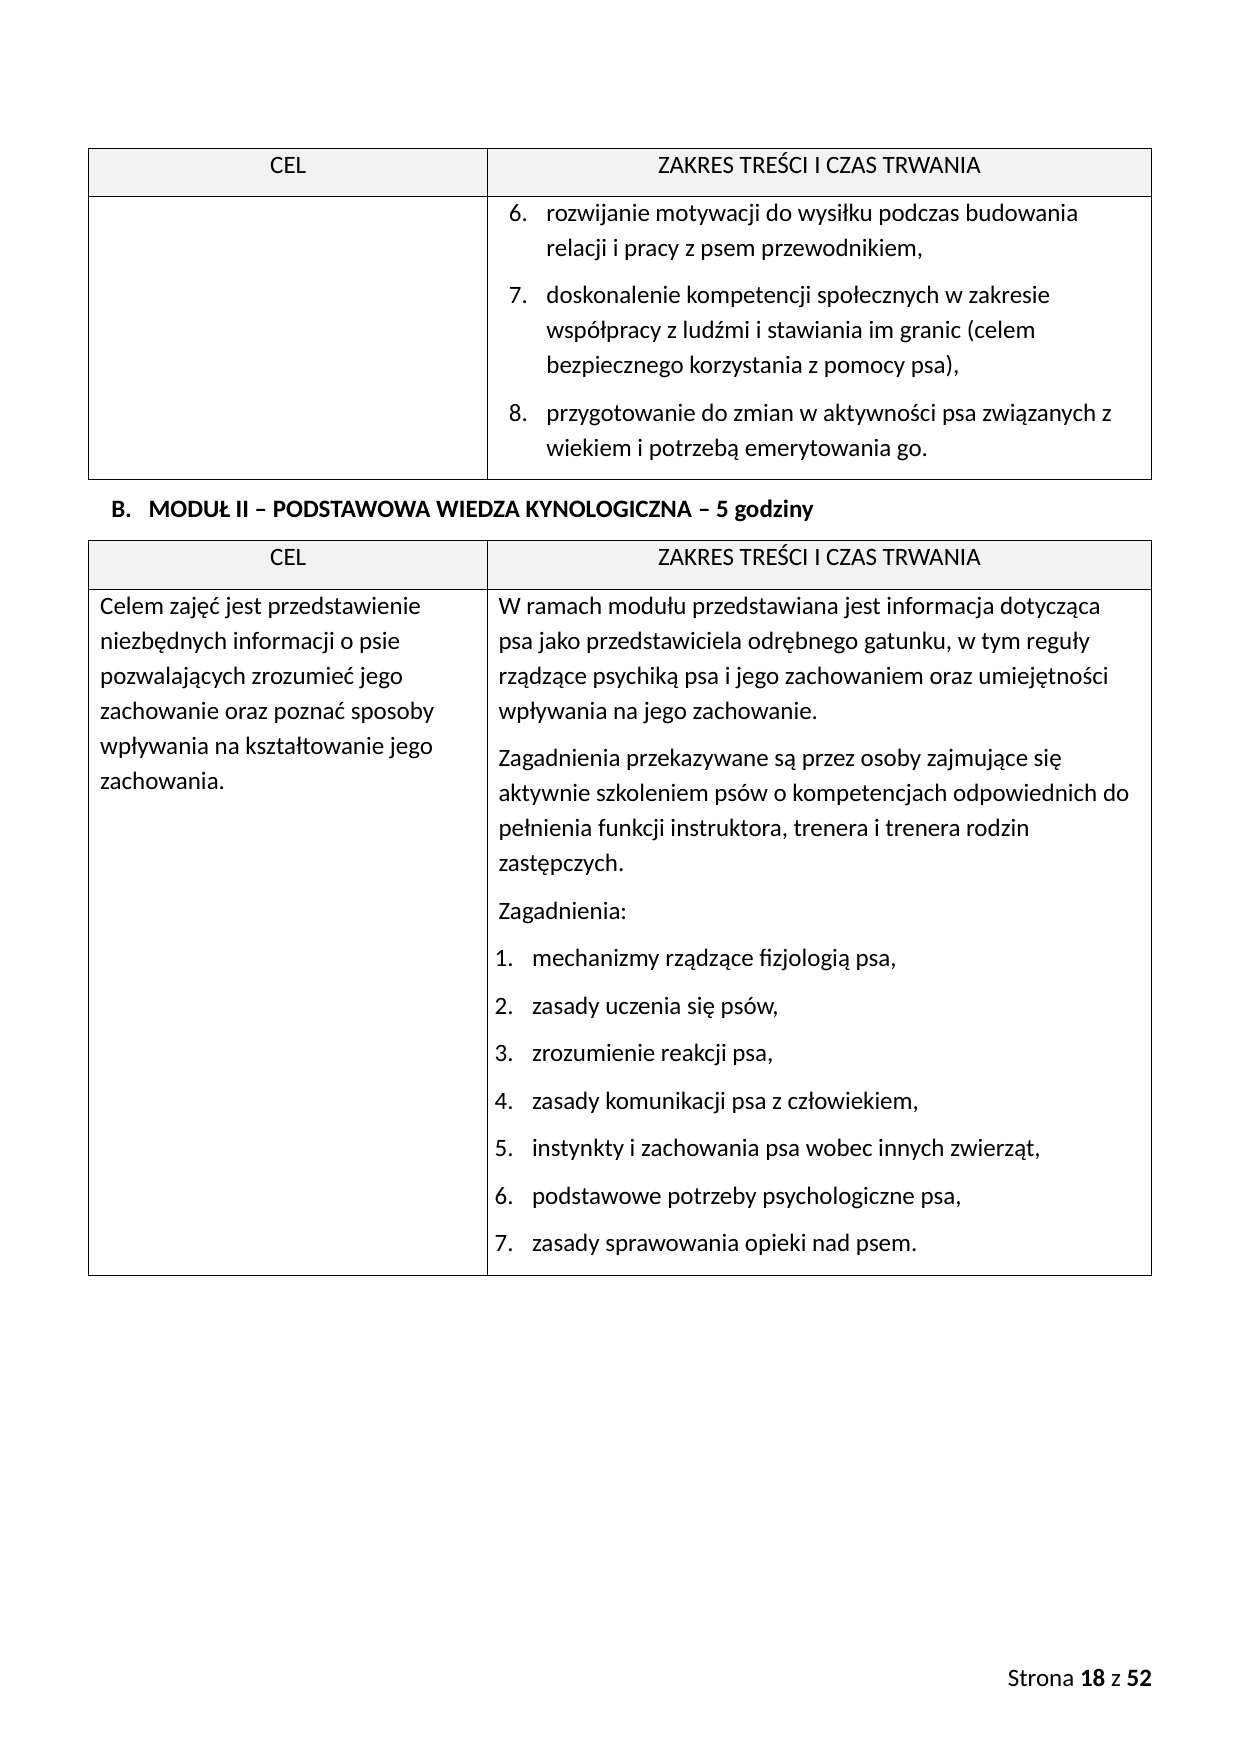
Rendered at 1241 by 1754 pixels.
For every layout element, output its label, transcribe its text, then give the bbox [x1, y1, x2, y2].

table_header CEL [89, 541, 487, 589]
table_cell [89, 197, 487, 479]
table_header ZAKRES TREŚCI I CZAS TRWANIA [488, 149, 1151, 196]
table_cell Celem zajęć jest przedstawienie niezbędnych informacji o psie pozwalających zrozumieć jego zachowanie oraz poznać sposoby wpływania na kształtowanie jego zachowania. [89, 590, 487, 1274]
list MODUŁ II – PODSTAWOWA WIEDZA KYNOLOGICZNA – 5 godziny [111, 493, 1152, 523]
table_header ZAKRES TREŚCI I CZAS TRWANIA [488, 541, 1151, 589]
table_header CEL [89, 149, 487, 196]
table_cell W ramach modułu przedstawiana jest informacja dotycząca psa jako przedstawiciela odrębnego gatunku, w tym reguły rządzące psychiką psa i jego zachowaniem oraz umiejętności wpływania na jego zachowanie. Zagadnienia przekazywane są przez osoby zajmujące się aktywnie szkoleniem psów o kompetencjach odpowiednich do pełnienia funkcji instruktora, trenera i trenera rodzin zastępczych. Zagadnienia: mechanizmy rządzące fizjologią psa, zasady uczenia się psów, zrozumienie reakcji psa, zasady komunikacji psa z człowiekiem, instynkty i zachowania psa wobec innych zwierząt, podstawowe potrzeby psychologiczne psa, zasady sprawowania opieki nad psem. [488, 590, 1151, 1274]
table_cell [488, 197, 1151, 479]
